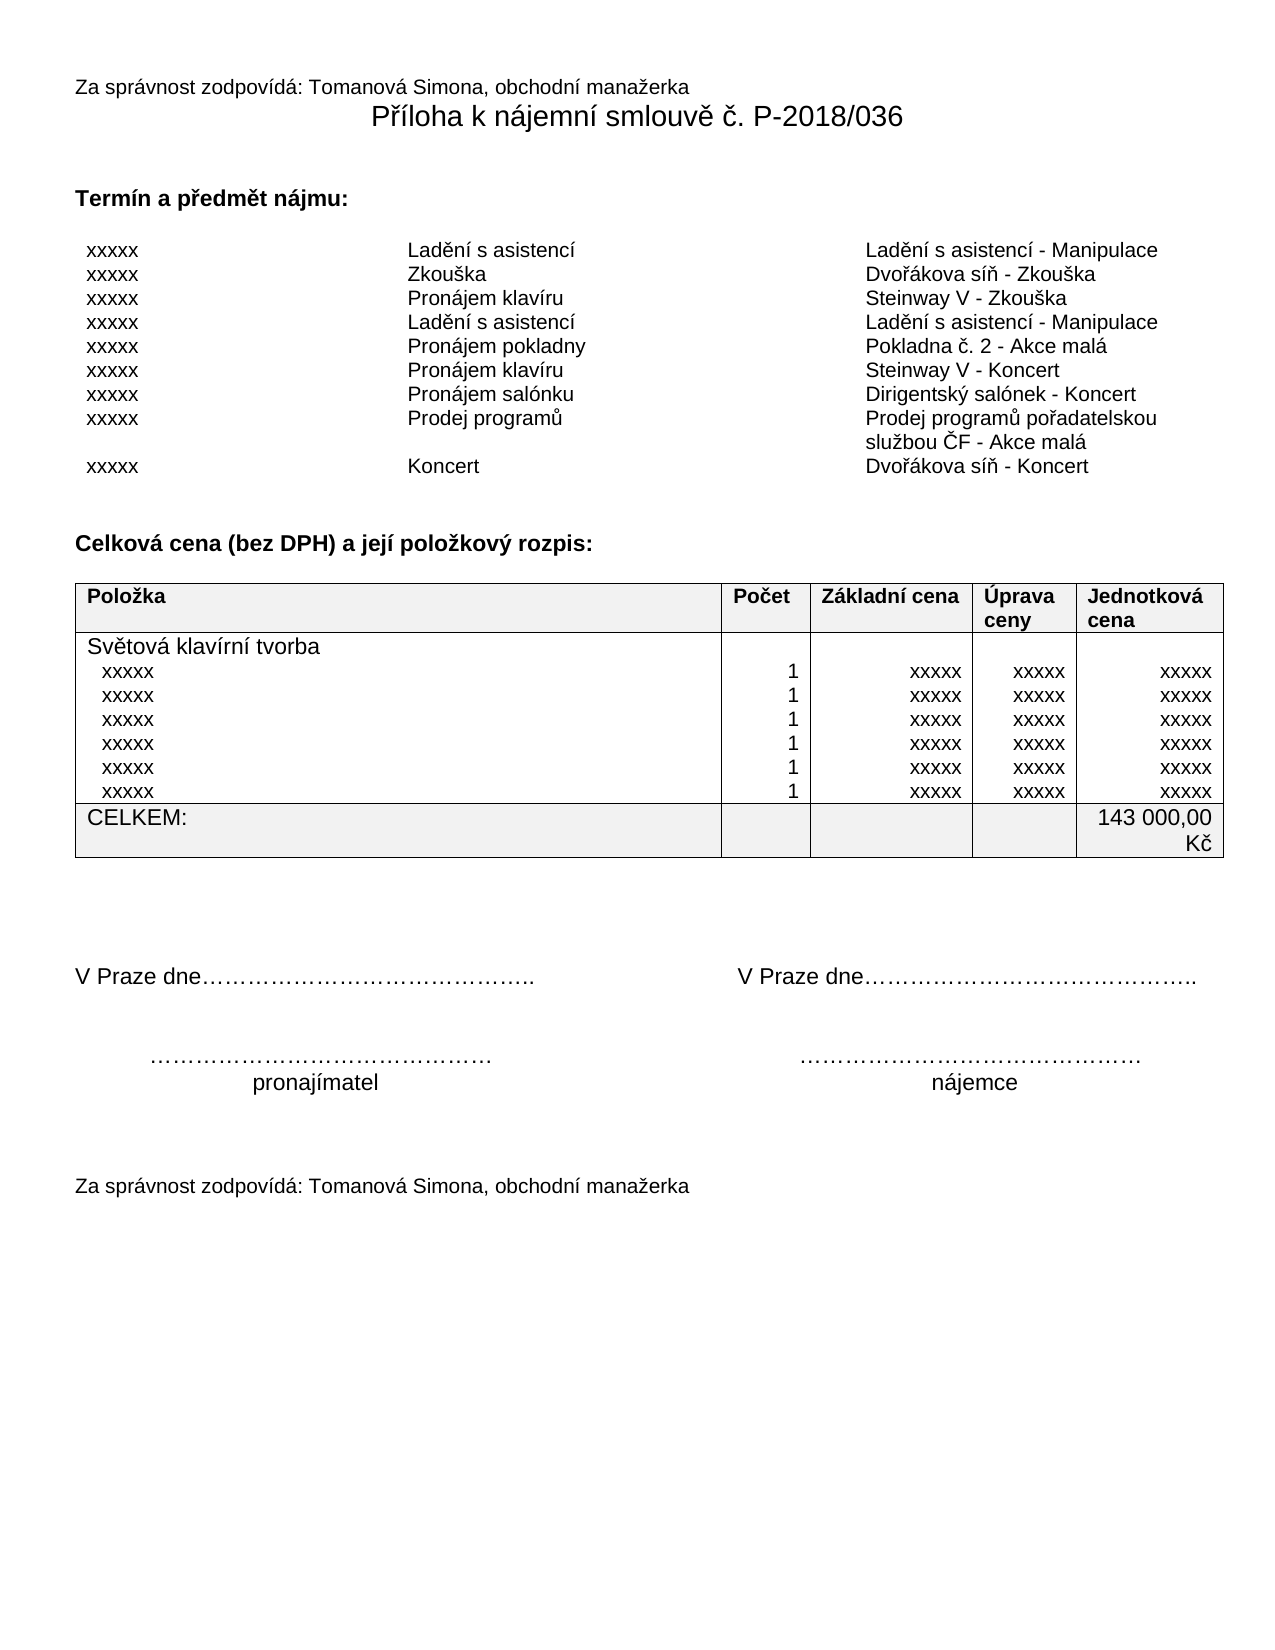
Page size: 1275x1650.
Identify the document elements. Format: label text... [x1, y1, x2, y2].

table_cell 1 [722, 683, 810, 707]
table_header Ladění s asistencí - Manipulace [854, 238, 1238, 262]
table_cell xxxxx [811, 683, 972, 707]
table_cell xxxxx [1077, 659, 1223, 683]
table_cell xxxxx [1077, 683, 1223, 707]
table_cell 1 [722, 731, 810, 755]
table_cell xxxxx [811, 707, 972, 731]
table_cell xxxxx [75, 358, 396, 382]
table_cell [722, 804, 810, 857]
table_cell xxxxx [811, 731, 972, 755]
table_cell 1 [722, 755, 810, 779]
table_cell [1077, 633, 1223, 659]
table_cell xxxxx [1077, 707, 1223, 731]
table_cell 1 [722, 659, 810, 683]
text Termín a předmět nájmu: [75, 185, 1200, 212]
table_cell Dvořákova síň - Zkouška [854, 262, 1238, 286]
table_cell xxxxx [76, 779, 721, 803]
table_cell xxxxx [75, 334, 396, 358]
table_header Jednotková cena [1077, 584, 1223, 632]
table_cell xxxxx [75, 310, 396, 334]
table_header Počet [722, 584, 810, 632]
table_cell Prodej programů pořadatelskou službou ČF - Akce malá [854, 406, 1238, 453]
table_cell [973, 804, 1076, 857]
table_cell xxxxx [76, 659, 721, 683]
table_cell Ladění s asistencí [396, 310, 854, 334]
table_cell Dirigentský salónek - Koncert [854, 382, 1238, 406]
table_header Ladění s asistencí [396, 238, 854, 262]
table_cell Steinway V - Zkouška [854, 286, 1238, 310]
table_cell xxxxx [811, 779, 972, 803]
table_cell xxxxx [973, 683, 1076, 707]
table_header Úprava ceny [973, 584, 1076, 632]
text V Praze dne…………………………………….. V Praze dne…………………………………….. [75, 963, 1200, 989]
text Za správnost zodpovídá: Tomanová Simona, obchodní manažerka [75, 1174, 1200, 1198]
table_cell Koncert [396, 454, 854, 477]
table_cell Ladění s asistencí - Manipulace [854, 310, 1238, 334]
table_cell xxxxx [75, 454, 396, 477]
table_cell xxxxx [973, 659, 1076, 683]
table_cell 1 [722, 707, 810, 731]
text Celková cena (bez DPH) a její položkový rozpis: [75, 530, 1200, 557]
table_cell xxxxx [1077, 731, 1223, 755]
table_cell CELKEM: [76, 804, 721, 857]
table_cell xxxxx [973, 779, 1076, 803]
table_cell xxxxx [811, 755, 972, 779]
table_cell xxxxx [76, 731, 721, 755]
table_cell xxxxx [1077, 755, 1223, 779]
table_cell Steinway V - Koncert [854, 358, 1238, 382]
table_cell Pokladna č. 2 - Akce malá [854, 334, 1238, 358]
table_cell xxxxx [973, 731, 1076, 755]
table_cell Prodej programů [396, 406, 854, 453]
table_cell Dvořákova síň - Koncert [854, 454, 1238, 477]
table_cell Světová klavírní tvorba [76, 633, 721, 659]
table_cell Pronájem klavíru [396, 358, 854, 382]
table_header xxxxx [75, 238, 396, 262]
table_header Položka [76, 584, 721, 632]
table_cell [722, 633, 810, 659]
table_header Základní cena [811, 584, 972, 632]
table_cell Pronájem salónku [396, 382, 854, 406]
table_cell 143 000,00 Kč [1077, 804, 1223, 857]
table_cell xxxxx [75, 406, 396, 453]
table_cell xxxxx [76, 683, 721, 707]
table_cell Pronájem pokladny [396, 334, 854, 358]
table_cell xxxxx [973, 755, 1076, 779]
table_cell xxxxx [1077, 779, 1223, 803]
table_cell xxxxx [973, 707, 1076, 731]
table_cell 1 [722, 779, 810, 803]
table_cell [973, 633, 1076, 659]
table_cell xxxxx [76, 707, 721, 731]
table_cell Zkouška [396, 262, 854, 286]
text Příloha k nájemní smlouvě č. P-2018/036 [75, 99, 1200, 132]
table_cell [811, 804, 972, 857]
table_cell [811, 633, 972, 659]
text ……………………………………… ……………………………………… [75, 1042, 1200, 1069]
text Za správnost zodpovídá: Tomanová Simona, obchodní manažerka [75, 75, 1200, 99]
table_cell xxxxx [76, 755, 721, 779]
table_cell Pronájem klavíru [396, 286, 854, 310]
table_cell xxxxx [75, 262, 396, 286]
table_cell xxxxx [811, 659, 972, 683]
table_cell xxxxx [75, 286, 396, 310]
text pronajímatel nájemce [75, 1069, 1200, 1095]
table_cell xxxxx [75, 382, 396, 406]
